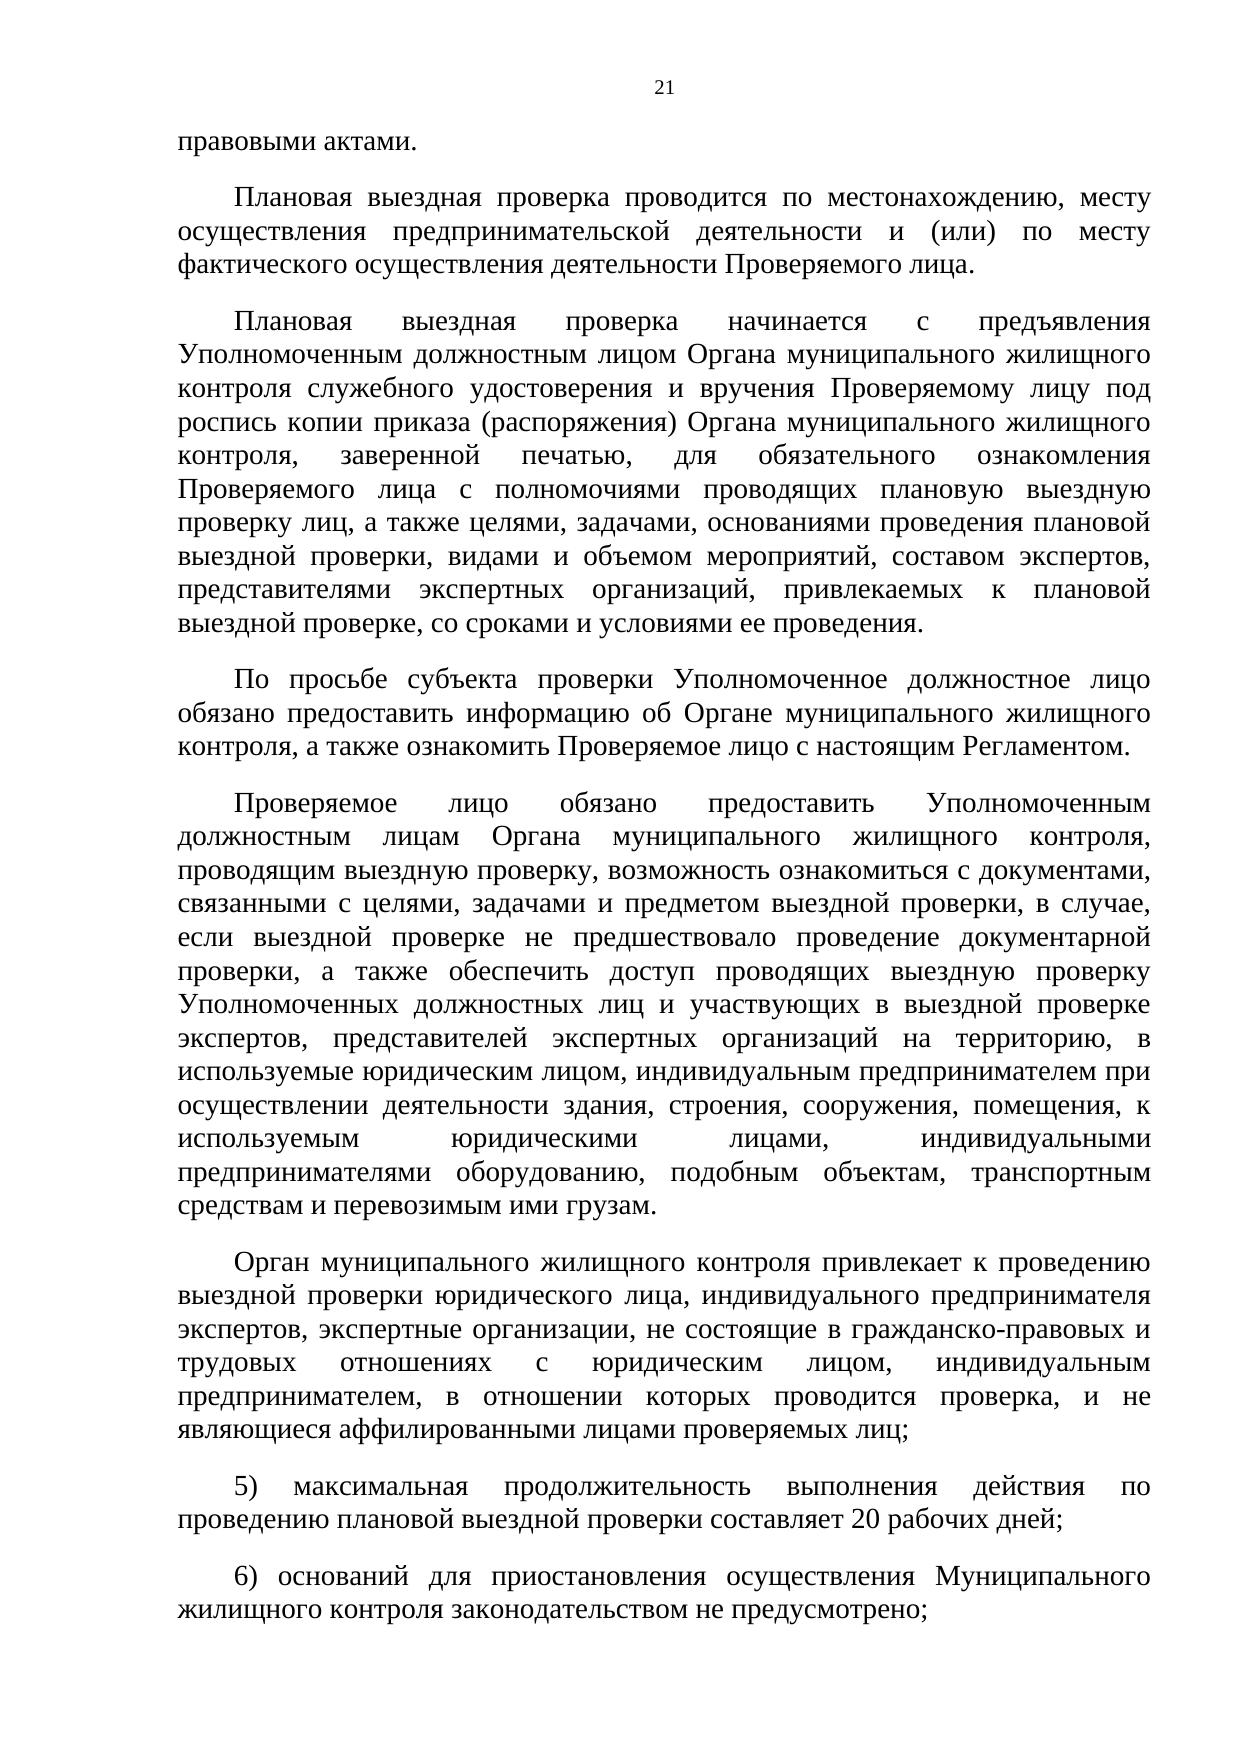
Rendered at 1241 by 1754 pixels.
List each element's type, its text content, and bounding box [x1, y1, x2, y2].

text 6) оснований для приостановления осуществления Муниципального жилищного контроля законодательством не предусмотрено; [177, 1558, 1152, 1625]
text 5) максимальная продолжительность выполнения действия по проведению плановой выездной проверки составляет 20 рабочих дней; [177, 1468, 1152, 1535]
text Орган муниципального жилищного контроля привлекает к проведению выездной проверки юридического лица, индивидуального предпринимателя экспертов, экспертные организации, не состоящие в гражданско-правовых и трудовых отношениях с юридическим лицом, индивидуальным предпринимателем, в отношении которых проводится проверка, и не являющиеся аффилированными лицами проверяемых лиц; [177, 1244, 1152, 1445]
text Проверяемое лицо обязано предоставить Уполномоченным должностным лицам Органа муниципального жилищного контроля, проводящим выездную проверку, возможность ознакомиться с документами, связанными с целями, задачами и предметом выездной проверки, в случае, если выездной проверке не предшествовало проведение документарной проверки, а также обеспечить доступ проводящих выездную проверку Уполномоченных должностных лиц и участвующих в выездной проверке экспертов, представителей экспертных организаций на территорию, в используемые юридическим лицом, индивидуальным предпринимателем при осуществлении деятельности здания, строения, сооружения, помещения, к используемым юридическими лицами, индивидуальными предпринимателями оборудованию, подобным объектам, транспортным средствам и перевозимым ими грузам. [177, 785, 1152, 1221]
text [177, 123, 1152, 157]
text По просьбе субъекта проверки Уполномоченное должностное лицо обязано предоставить информацию об Органе муниципального жилищного контроля, а также ознакомить Проверяемое лицо с настоящим Регламентом. [177, 661, 1152, 762]
text Плановая выездная проверка начинается с предъявления Уполномоченным должностным лицом Органа муниципального жилищного контроля служебного удостоверения и вручения Проверяемому лицу под роспись копии приказа (распоряжения) Органа муниципального жилищного контроля, заверенной печатью, для обязательного ознакомления Проверяемого лица с полномочиями проводящих плановую выездную проверку лиц, а также целями, задачами, основаниями проведения плановой выездной проверки, видами и объемом мероприятий, составом экспертов, представителями экспертных организаций, привлекаемых к плановой выездной проверке, со сроками и условиями ее проведения. [177, 303, 1152, 638]
text Плановая выездная проверка проводится по местонахождению, месту осуществления предпринимательской деятельности и (или) по месту фактического осуществления деятельности Проверяемого лица. [177, 179, 1152, 280]
